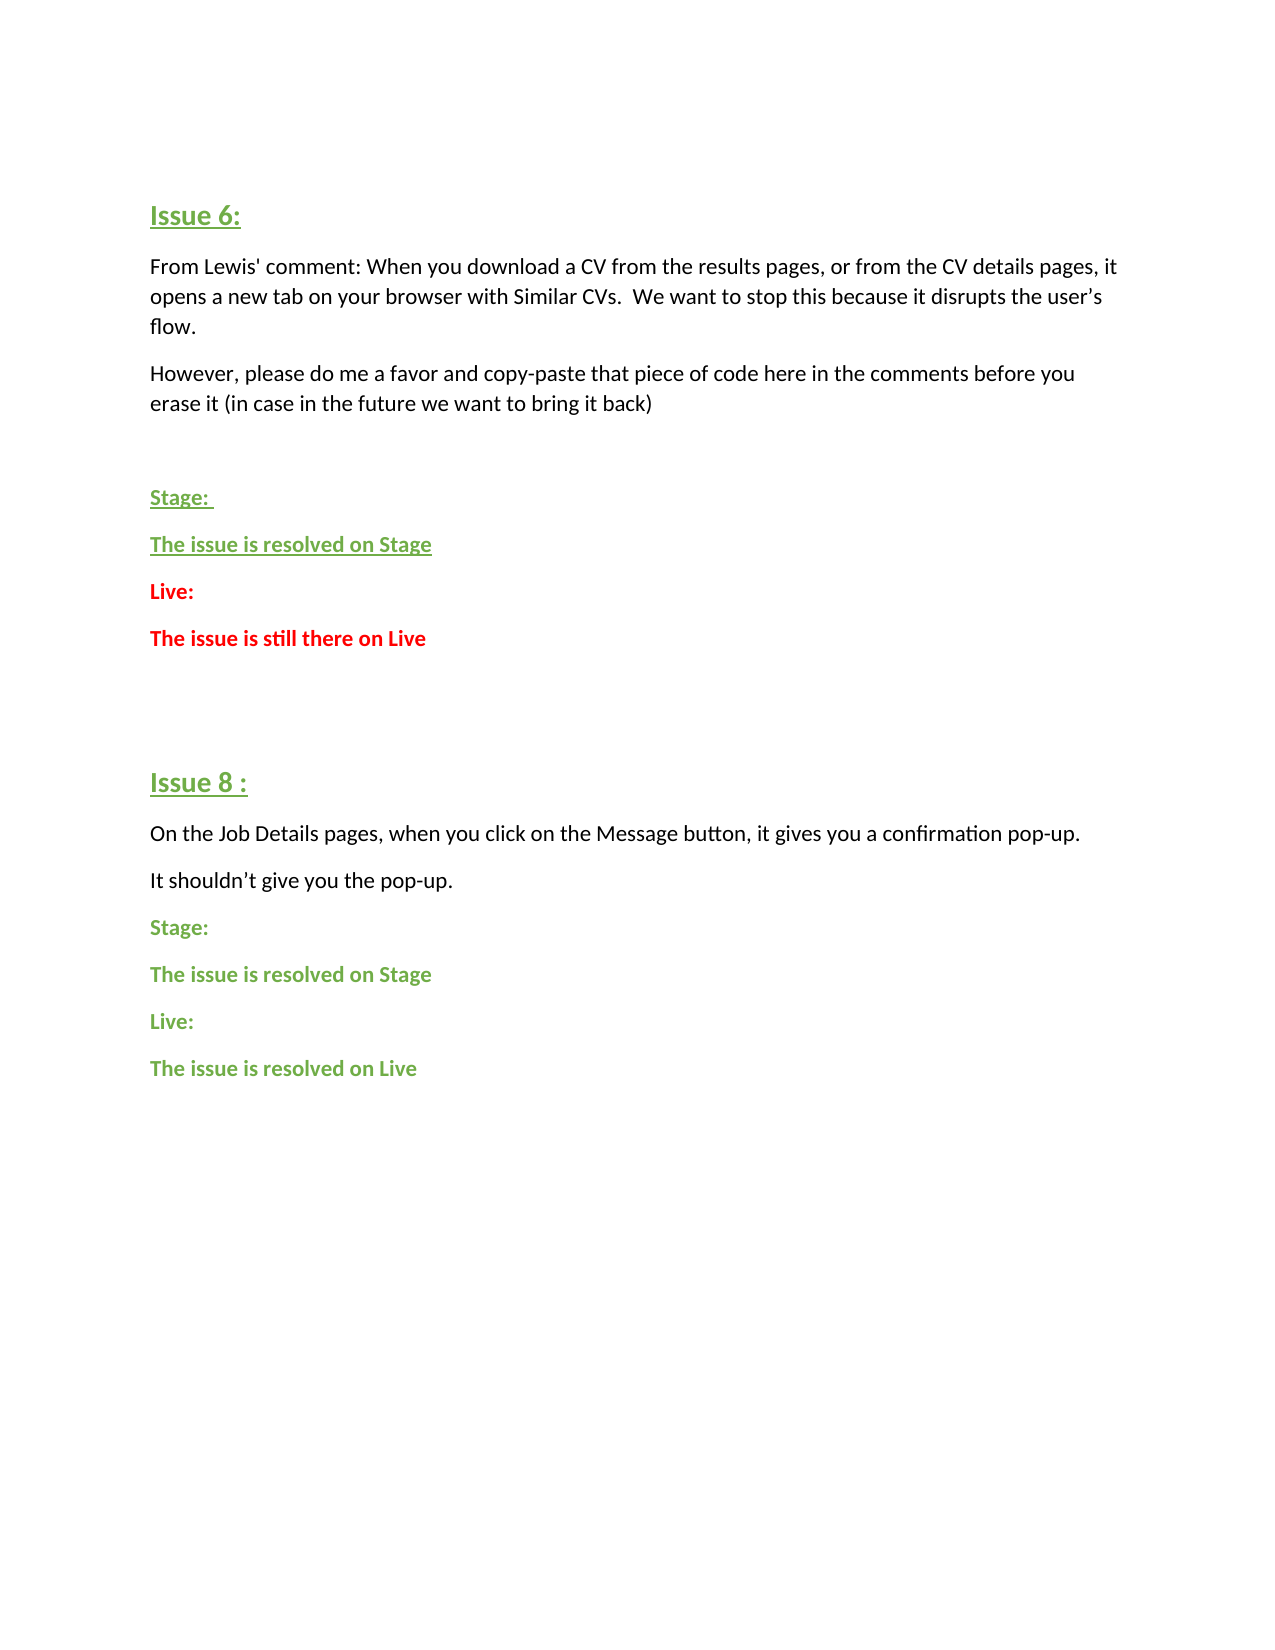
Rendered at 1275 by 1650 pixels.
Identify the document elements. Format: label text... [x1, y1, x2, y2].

text The issue is resolved on Stage [150, 960, 1125, 988]
text Issue 6: [150, 197, 1125, 232]
text However, please do me a favor and copy-paste that piece of code here in the comments before you erase it (in case in the future we want to bring it back) [150, 359, 1125, 417]
text Stage: [150, 913, 1125, 941]
text From Lewis' comment: When you download a CV from the results pages, or from the CV details pages, it opens a new tab on your browser with Similar CVs. We want to stop this because it disrupts the user’s flow. [150, 252, 1125, 340]
text Stage: [150, 483, 1125, 511]
text On the Job Details pages, when you click on the Message button, it gives you a confirmation pop-up. [150, 819, 1125, 848]
text It shouldn’t give you the pop-up. [150, 866, 1125, 894]
text The issue is resolved on Live [150, 1054, 1125, 1082]
text Issue 8 : [150, 764, 1125, 800]
text Live: [150, 577, 1125, 605]
text The issue is resolved on Stage [150, 530, 1125, 558]
text The issue is still there on Live [150, 624, 1125, 652]
text Live: [150, 1007, 1125, 1035]
